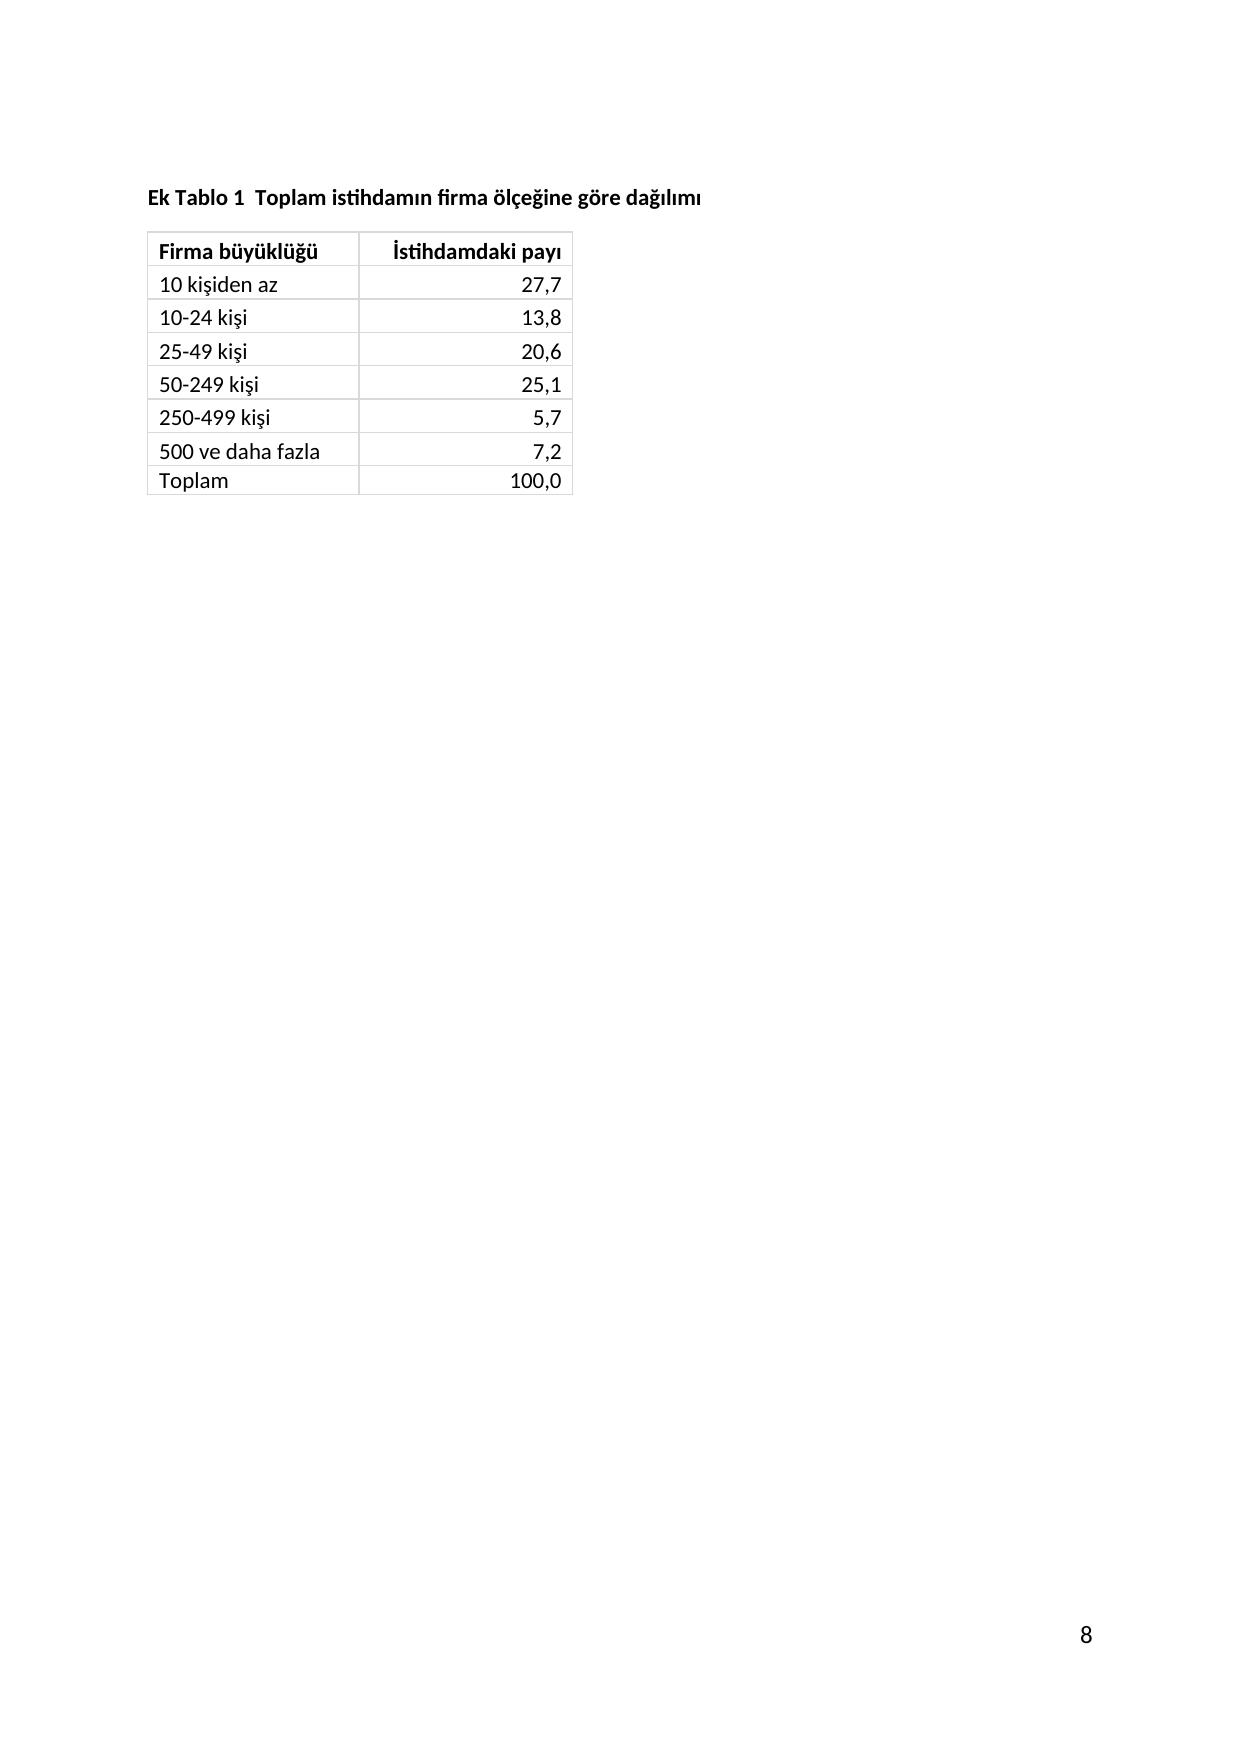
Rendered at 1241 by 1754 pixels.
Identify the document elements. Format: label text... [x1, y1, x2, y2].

table_cell 500 ve daha fazla [148, 433, 358, 465]
table_cell 13,8 [360, 300, 572, 331]
table_cell 10-24 kişi [148, 300, 358, 331]
table_cell 100,0 [360, 466, 572, 494]
table_cell 20,6 [360, 333, 572, 365]
table_cell Toplam [148, 466, 358, 494]
table_cell 25,1 [360, 366, 572, 398]
table_header İstihdamdaki payı [360, 233, 572, 265]
table_cell 27,7 [360, 266, 572, 298]
table_cell 25-49 kişi [148, 333, 358, 365]
table_cell 10 kişiden az [148, 266, 358, 298]
table_cell 7,2 [360, 433, 572, 465]
table_cell 50-249 kişi [148, 366, 358, 398]
table_cell 250-499 kişi [148, 400, 358, 431]
table_header Firma büyüklüğü [148, 233, 358, 265]
text Ek Tablo 1 Toplam istihdamın firma ölçeğine göre dağılımı [148, 183, 1093, 211]
table_cell 5,7 [360, 400, 572, 431]
